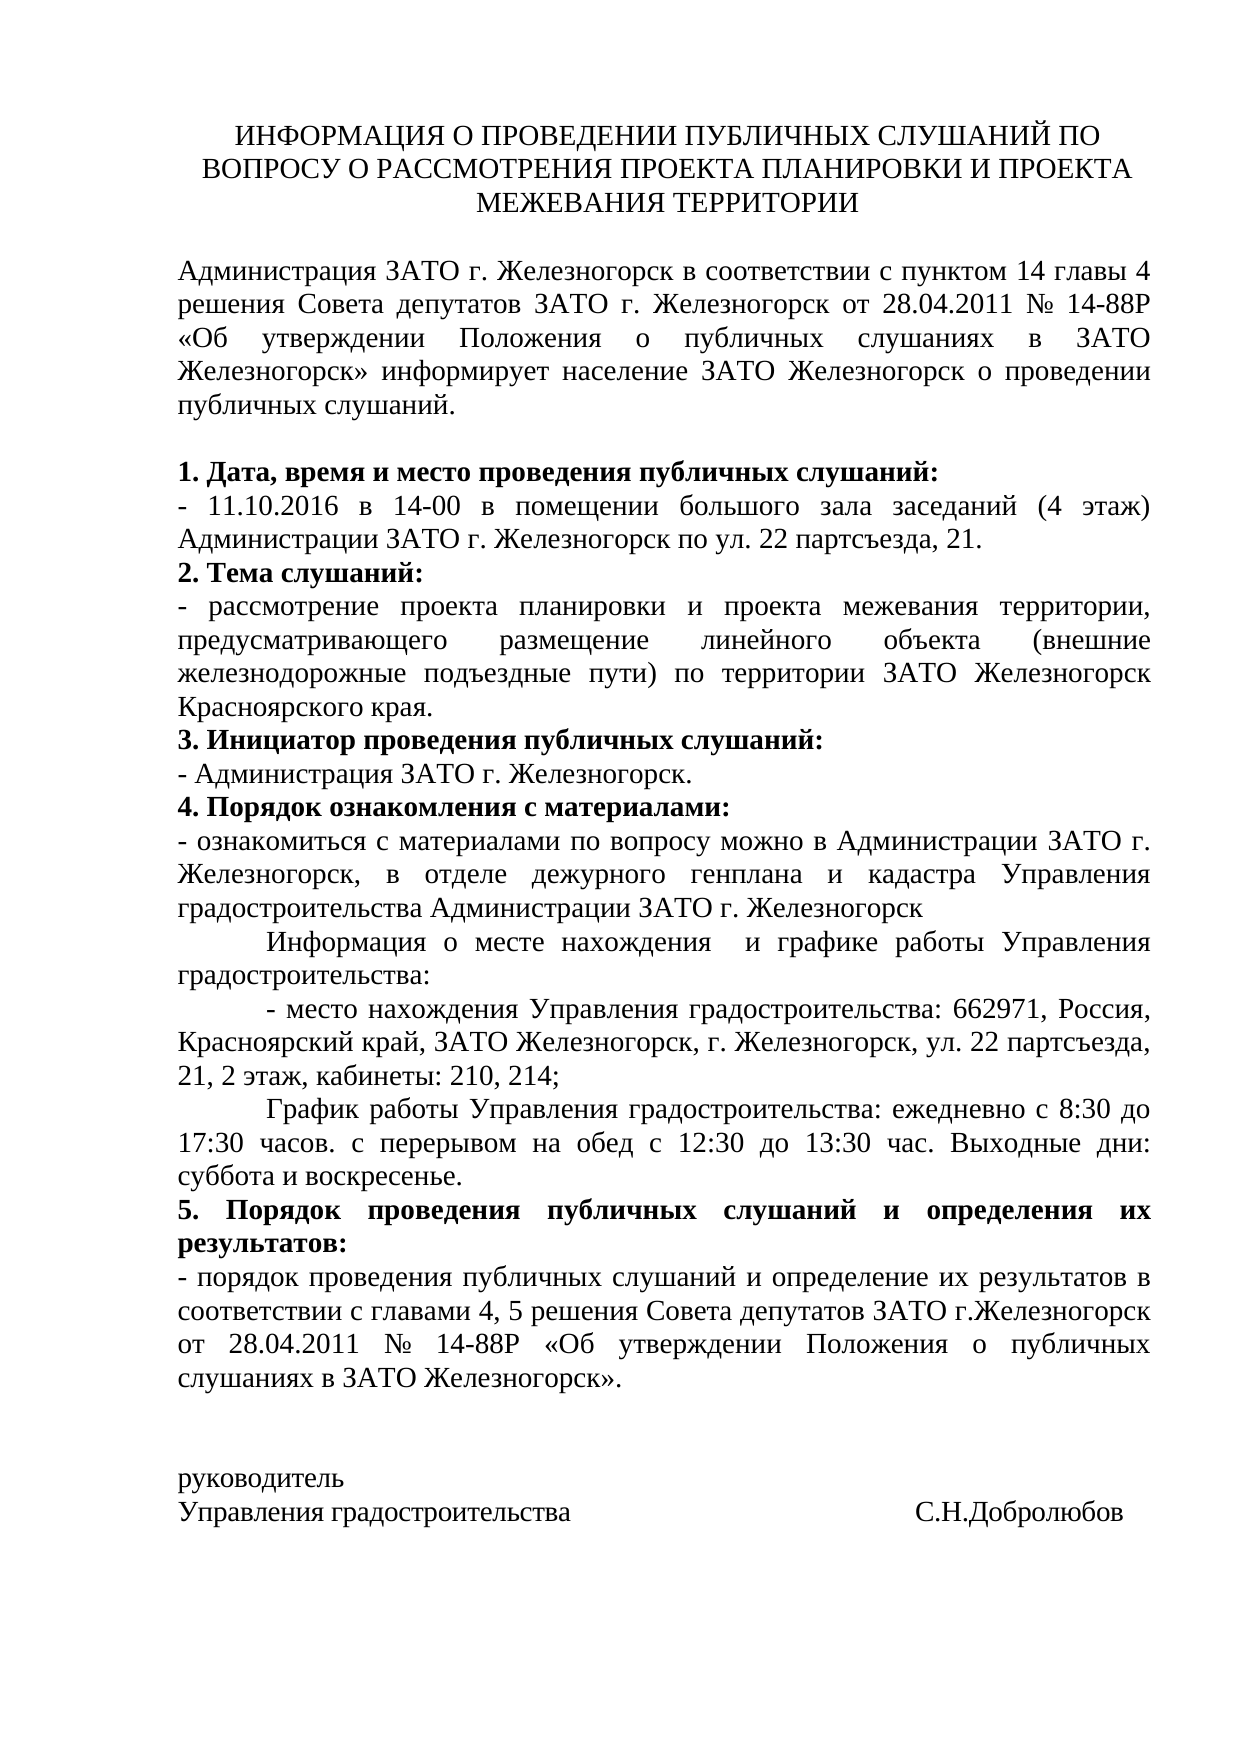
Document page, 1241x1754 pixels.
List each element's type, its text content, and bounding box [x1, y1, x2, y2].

text Администрация ЗАТО г. Железногорск в соответствии с пунктом 14 главы 4 решения Совета депутатов ЗАТО г. Железногорск от 28.04.2011 № 14-88Р «Об утверждении Положения о публичных слушаниях в ЗАТО Железногорск» информирует население ЗАТО Железногорск о проведении публичных слушаний. [177, 253, 1152, 421]
text - Администрация ЗАТО г. Железногорск. [177, 756, 1152, 789]
text - порядок проведения публичных слушаний и определение их результатов в соответствии с главами 4, 5 решения Совета депутатов ЗАТО г.Железногорск от 28.04.2011 № 14-88Р «Об утверждении Положения о публичных слушаниях в ЗАТО Железногорск». [177, 1259, 1152, 1393]
text 3. Инициатор проведения публичных слушаний: [177, 722, 1152, 756]
text ИНФОРМАЦИЯ О ПРОВЕДЕНИИ ПУБЛИЧНЫХ СЛУШАНИЙ ПО ВОПРОСУ О РАССМОТРЕНИЯ ПРОЕКТА ПЛАНИРОВКИ И ПРОЕКТА МЕЖЕВАНИЯ ТЕРРИТОРИИ [183, 119, 1152, 219]
text - ознакомиться с материалами по вопросу можно в Администрации ЗАТО г. Железногорск, в отделе дежурного генплана и кадастра Управления градостроительства Администрации ЗАТО г. Железногорск [177, 823, 1152, 924]
text - рассмотрение проекта планировки и проекта межевания территории, предусматривающего размещение линейного объекта (внешние железнодорожные подъездные пути) по территории ЗАТО Железногорск Красноярского края. [177, 588, 1152, 722]
text - место нахождения Управления градостроительства: 662971, Россия, Красноярский край, ЗАТО Железногорск, г. Железногорск, ул. 22 партсъезда, 21, 2 этаж, кабинеты: 210, 214; [177, 991, 1152, 1091]
text График работы Управления градостроительства: ежедневно с 8:30 до 17:30 часов. с перерывом на обед с 12:30 до 13:30 час. Выходные дни: суббота и воскресенье. [177, 1091, 1152, 1192]
text 2. Тема слушаний: [177, 555, 1152, 588]
text 1. Дата, время и место проведения публичных слушаний: [177, 454, 1152, 488]
text - 11.10.2016 в 14-00 в помещении большого зала заседаний (4 этаж) Администрации ЗАТО г. Железногорск по ул. 22 партсъезда, 21. [177, 488, 1152, 555]
text Управления градостроительства С.Н.Добролюбов [177, 1494, 1152, 1527]
text 5. Порядок проведения публичных слушаний и определения их результатов: [177, 1192, 1152, 1259]
text руководитель [177, 1460, 1152, 1494]
text Информация о месте нахождения и графике работы Управления градостроительства: [177, 924, 1152, 991]
text 4. Порядок ознакомления с материалами: [177, 789, 1152, 823]
